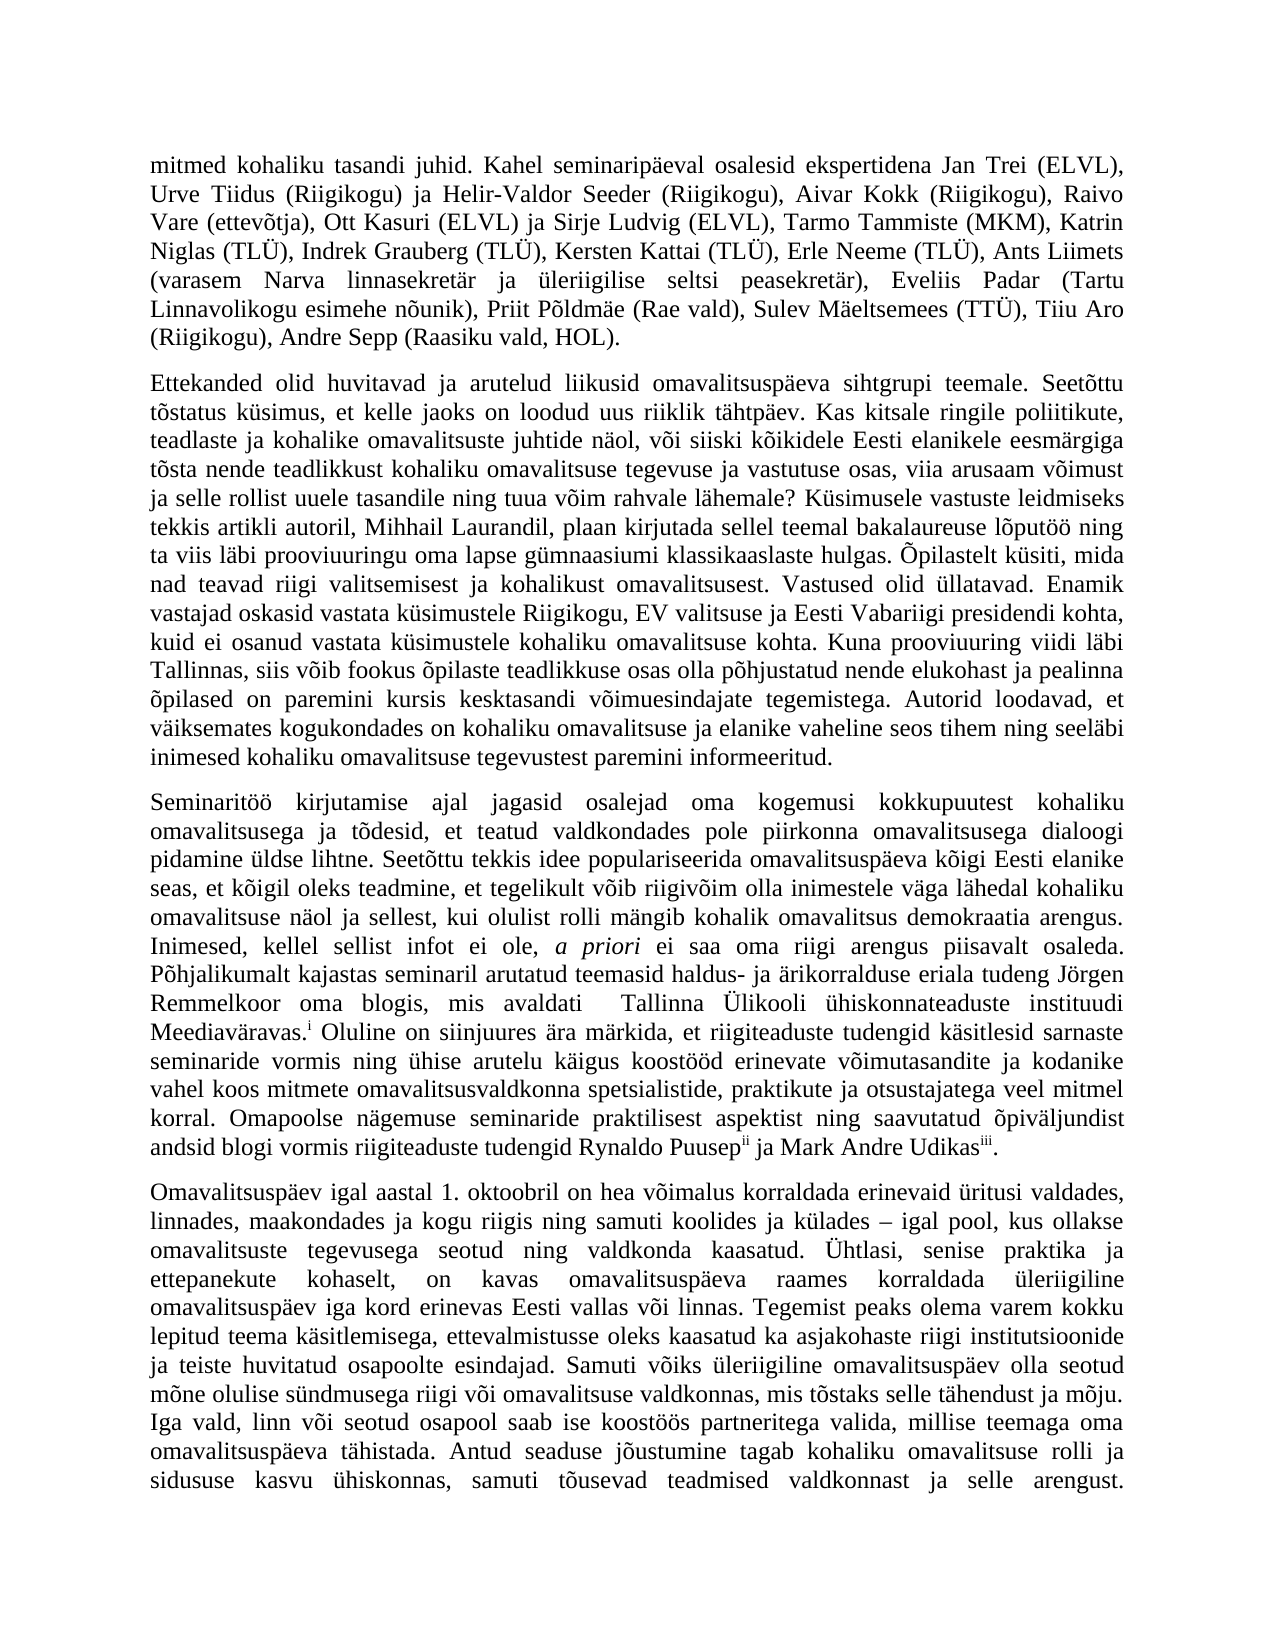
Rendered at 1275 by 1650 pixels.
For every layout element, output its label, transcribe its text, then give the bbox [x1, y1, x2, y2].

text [150, 150, 1125, 351]
text Seminaritöö kirjutamise ajal jagasid osalejad oma kogemusi kokkupuutest kohaliku omavalitsusega ja tõdesid, et teatud valdkondades pole piirkonna omavalitsusega dialoogi pidamine üldse lihtne. Seetõttu tekkis idee populariseerida omavalitsuspäeva kõigi Eesti elanike seas, et kõigil oleks teadmine, et tegelikult võib riigivõim olla inimestele väga lähedal kohaliku omavalitsuse näol ja sellest, kui olulist rolli mängib kohalik omavalitsus demokraatia arengus. Inimesed, kellel sellist infot ei ole, a priori ei saa oma riigi arengus piisavalt osaleda. Põhjalikumalt kajastas seminaril arutatud teemasid haldus- ja ärikorralduse eriala tudeng Jörgen Remmelkoor oma blogis, mis avaldati Tallinna Ülikooli ühiskonnateaduste instituudi Meediaväravas. Oluline on siinjuures ära märkida, et riigiteaduste tudengid käsitlesid sarnaste seminaride vormis ning ühise arutelu käigus koostööd erinevate võimutasandite ja kodanike vahel koos mitmete omavalitsusvaldkonna spetsialistide, praktikute ja otsustajatega veel mitmel korral. Omapoolse nägemuse seminaride praktilisest aspektist ning saavutatud õpiväljundist andsid blogi vormis riigiteaduste tudengid Rynaldo Puusep ja Mark Andre Udikas. [150, 787, 1125, 1161]
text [150, 1177, 1125, 1494]
text Ettekanded olid huvitavad ja arutelud liikusid omavalitsuspäeva sihtgrupi teemale. Seetõttu tõstatus küsimus, et kelle jaoks on loodud uus riiklik tähtpäev. Kas kitsale ringile poliitikute, teadlaste ja kohalike omavalitsuste juhtide näol, või siiski kõikidele Eesti elanikele eesmärgiga tõsta nende teadlikkust kohaliku omavalitsuse tegevuse ja vastutuse osas, viia arusaam võimust ja selle rollist uuele tasandile ning tuua võim rahvale lähemale? Küsimusele vastuste leidmiseks tekkis artikli autoril, Mihhail Laurandil, plaan kirjutada sellel teemal bakalaureuse lõputöö ning ta viis läbi prooviuuringu oma lapse gümnaasiumi klassikaaslaste hulgas. Õpilastelt küsiti, mida nad teavad riigi valitsemisest ja kohalikust omavalitsusest. Vastused olid üllatavad. Enamik vastajad oskasid vastata küsimustele Riigikogu, EV valitsuse ja Eesti Vabariigi presidendi kohta, kuid ei osanud vastata küsimustele kohaliku omavalitsuse kohta. Kuna prooviuuring viidi läbi Tallinnas, siis võib fookus õpilaste teadlikkuse osas olla põhjustatud nende elukohast ja pealinna õpilased on paremini kursis kesktasandi võimuesindajate tegemistega. Autorid loodavad, et väiksemates kogukondades on kohaliku omavalitsuse ja elanike vaheline seos tihem ning seeläbi inimesed kohaliku omavalitsuse tegevustest paremini informeeritud. [150, 368, 1125, 770]
